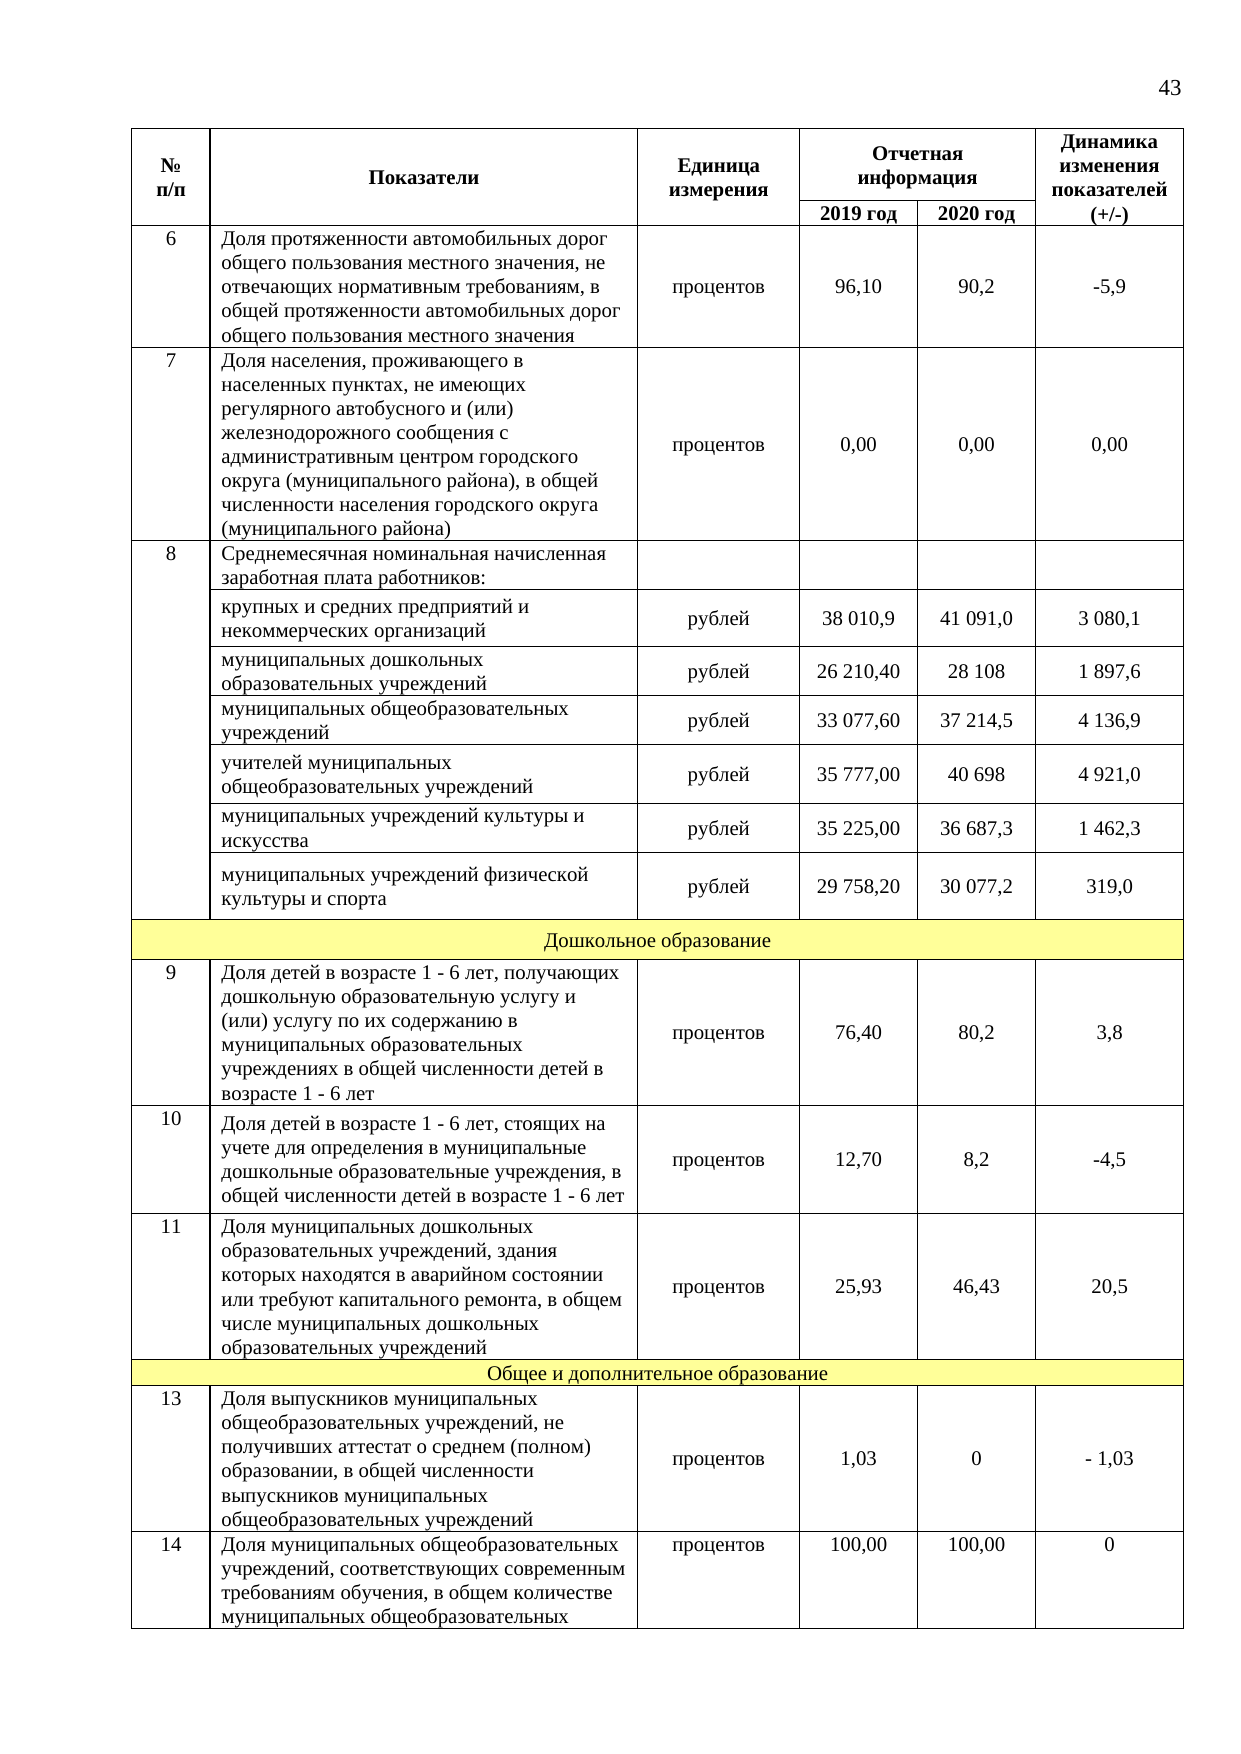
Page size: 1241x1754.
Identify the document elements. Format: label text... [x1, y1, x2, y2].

table_cell 10 [132, 1106, 209, 1213]
table_cell муниципальных общеобразовательных учреждений [211, 696, 637, 744]
table_cell процентов [638, 1532, 799, 1628]
table_header Динамика изменения показателей (+/-) [1036, 129, 1183, 225]
table_cell 90,2 [918, 226, 1035, 347]
table_cell 40 698 [918, 745, 1035, 802]
table_cell -4,5 [1036, 1106, 1183, 1213]
table_cell 0,00 [800, 348, 917, 540]
table_cell 13 [132, 1386, 209, 1531]
table_cell 0 [1036, 1532, 1183, 1628]
table_cell 76,40 [800, 960, 917, 1104]
table_cell учителей муниципальных общеобразовательных учреждений [211, 745, 637, 802]
table_cell 25,93 [800, 1214, 917, 1359]
table_cell - 1,03 [1036, 1386, 1183, 1531]
table_cell 3,8 [1036, 960, 1183, 1104]
table_cell [800, 541, 917, 589]
table_header Единица измерения [638, 129, 799, 225]
table_cell Доля детей в возрасте 1 - 6 лет, получающих дошкольную образовательную услугу и (или) услугу по их содержанию в муниципальных образовательных учреждениях в общей численности детей в возрасте 1 - 6 лет [211, 960, 637, 1104]
table_cell Доля населения, проживающего в населенных пунктах, не имеющих регулярного автобусного и (или) железнодорожного сообщения с административным центром городского округа (муниципального района), в общей численности населения городского округа (муниципального района) [211, 348, 637, 540]
table_cell процентов [638, 1386, 799, 1531]
table_cell 8,2 [918, 1106, 1035, 1213]
table_header № п/п [132, 129, 209, 225]
table_cell 3 080,1 [1036, 590, 1183, 646]
table_cell 4 921,0 [1036, 745, 1183, 802]
table_cell 29 758,20 [800, 853, 917, 919]
table_cell 2020 год [918, 201, 1035, 225]
table_cell 9 [132, 960, 209, 1104]
table_cell -5,9 [1036, 226, 1183, 347]
table_cell 7 [132, 348, 209, 540]
table_cell рублей [638, 647, 799, 695]
table_cell Доля протяженности автомобильных дорог общего пользования местного значения, не отвечающих нормативным требованиям, в общей протяженности автомобильных дорог общего пользования местного значения [211, 226, 637, 347]
table_cell Доля выпускников муниципальных общеобразовательных учреждений, не получивших аттестат о среднем (полном) образовании, в общей численности выпускников муниципальных общеобразовательных учреждений [211, 1386, 637, 1531]
table_cell рублей [638, 745, 799, 802]
table_cell муниципальных дошкольных образовательных учреждений [211, 647, 637, 695]
table_cell 0,00 [918, 348, 1035, 540]
table_cell 11 [132, 1214, 209, 1359]
table_cell 6 [132, 226, 209, 347]
table_cell 4 136,9 [1036, 696, 1183, 744]
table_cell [211, 1532, 637, 1628]
table_cell рублей [638, 853, 799, 919]
table_cell 30 077,2 [918, 853, 1035, 919]
table_cell 0,00 [1036, 348, 1183, 540]
table_cell 26 210,40 [800, 647, 917, 695]
table_cell рублей [638, 696, 799, 744]
table_cell 12,70 [800, 1106, 917, 1213]
table_cell процентов [638, 1106, 799, 1213]
table_cell 1,03 [800, 1386, 917, 1531]
table_cell 46,43 [918, 1214, 1035, 1359]
table_cell 33 077,60 [800, 696, 917, 744]
table_cell муниципальных учреждений культуры и искусства [211, 804, 637, 852]
table_cell 28 108 [918, 647, 1035, 695]
table_cell [918, 541, 1035, 589]
table_cell 14 [132, 1532, 209, 1628]
table_cell 37 214,5 [918, 696, 1035, 744]
table_cell 35 225,00 [800, 804, 917, 852]
table_header Отчетная информация [800, 129, 1035, 200]
table_cell процентов [638, 1214, 799, 1359]
table_cell 41 091,0 [918, 590, 1035, 646]
table_cell 96,10 [800, 226, 917, 347]
table_cell муниципальных учреждений физической культуры и спорта [211, 853, 637, 919]
table_cell процентов [638, 960, 799, 1104]
table_header Показатели [211, 129, 637, 225]
table_cell рублей [638, 804, 799, 852]
table_cell 1 462,3 [1036, 804, 1183, 852]
table_cell 20,5 [1036, 1214, 1183, 1359]
table_cell 36 687,3 [918, 804, 1035, 852]
table_cell 2019 год [800, 201, 917, 225]
table_cell 100,00 [800, 1532, 917, 1628]
table_cell Среднемесячная номинальная начисленная заработная плата работников: [211, 541, 637, 589]
table_cell 0 [918, 1386, 1035, 1531]
table_cell [1036, 541, 1183, 589]
table_cell процентов [638, 226, 799, 347]
table_cell Доля муниципальных дошкольных образовательных учреждений, здания которых находятся в аварийном состоянии или требуют капитального ремонта, в общем числе муниципальных дошкольных образовательных учреждений [211, 1214, 637, 1359]
table_cell Общее и дополнительное образование [132, 1360, 1183, 1385]
table_cell 8 [132, 541, 209, 919]
table_cell 1 897,6 [1036, 647, 1183, 695]
table_cell процентов [638, 348, 799, 540]
table_cell 35 777,00 [800, 745, 917, 802]
table_cell 319,0 [1036, 853, 1183, 919]
table_cell Доля детей в возрасте 1 - 6 лет, стоящих на учете для определения в муниципальные дошкольные образовательные учреждения, в общей численности детей в возрасте 1 - 6 лет [211, 1106, 637, 1213]
table_cell рублей [638, 590, 799, 646]
table_cell 100,00 [918, 1532, 1035, 1628]
table_cell 38 010,9 [800, 590, 917, 646]
table_cell 80,2 [918, 960, 1035, 1104]
table_cell крупных и средних предприятий и некоммерческих организаций [211, 590, 637, 646]
table_cell Дошкольное образование [132, 920, 1183, 959]
table_cell [638, 541, 799, 589]
